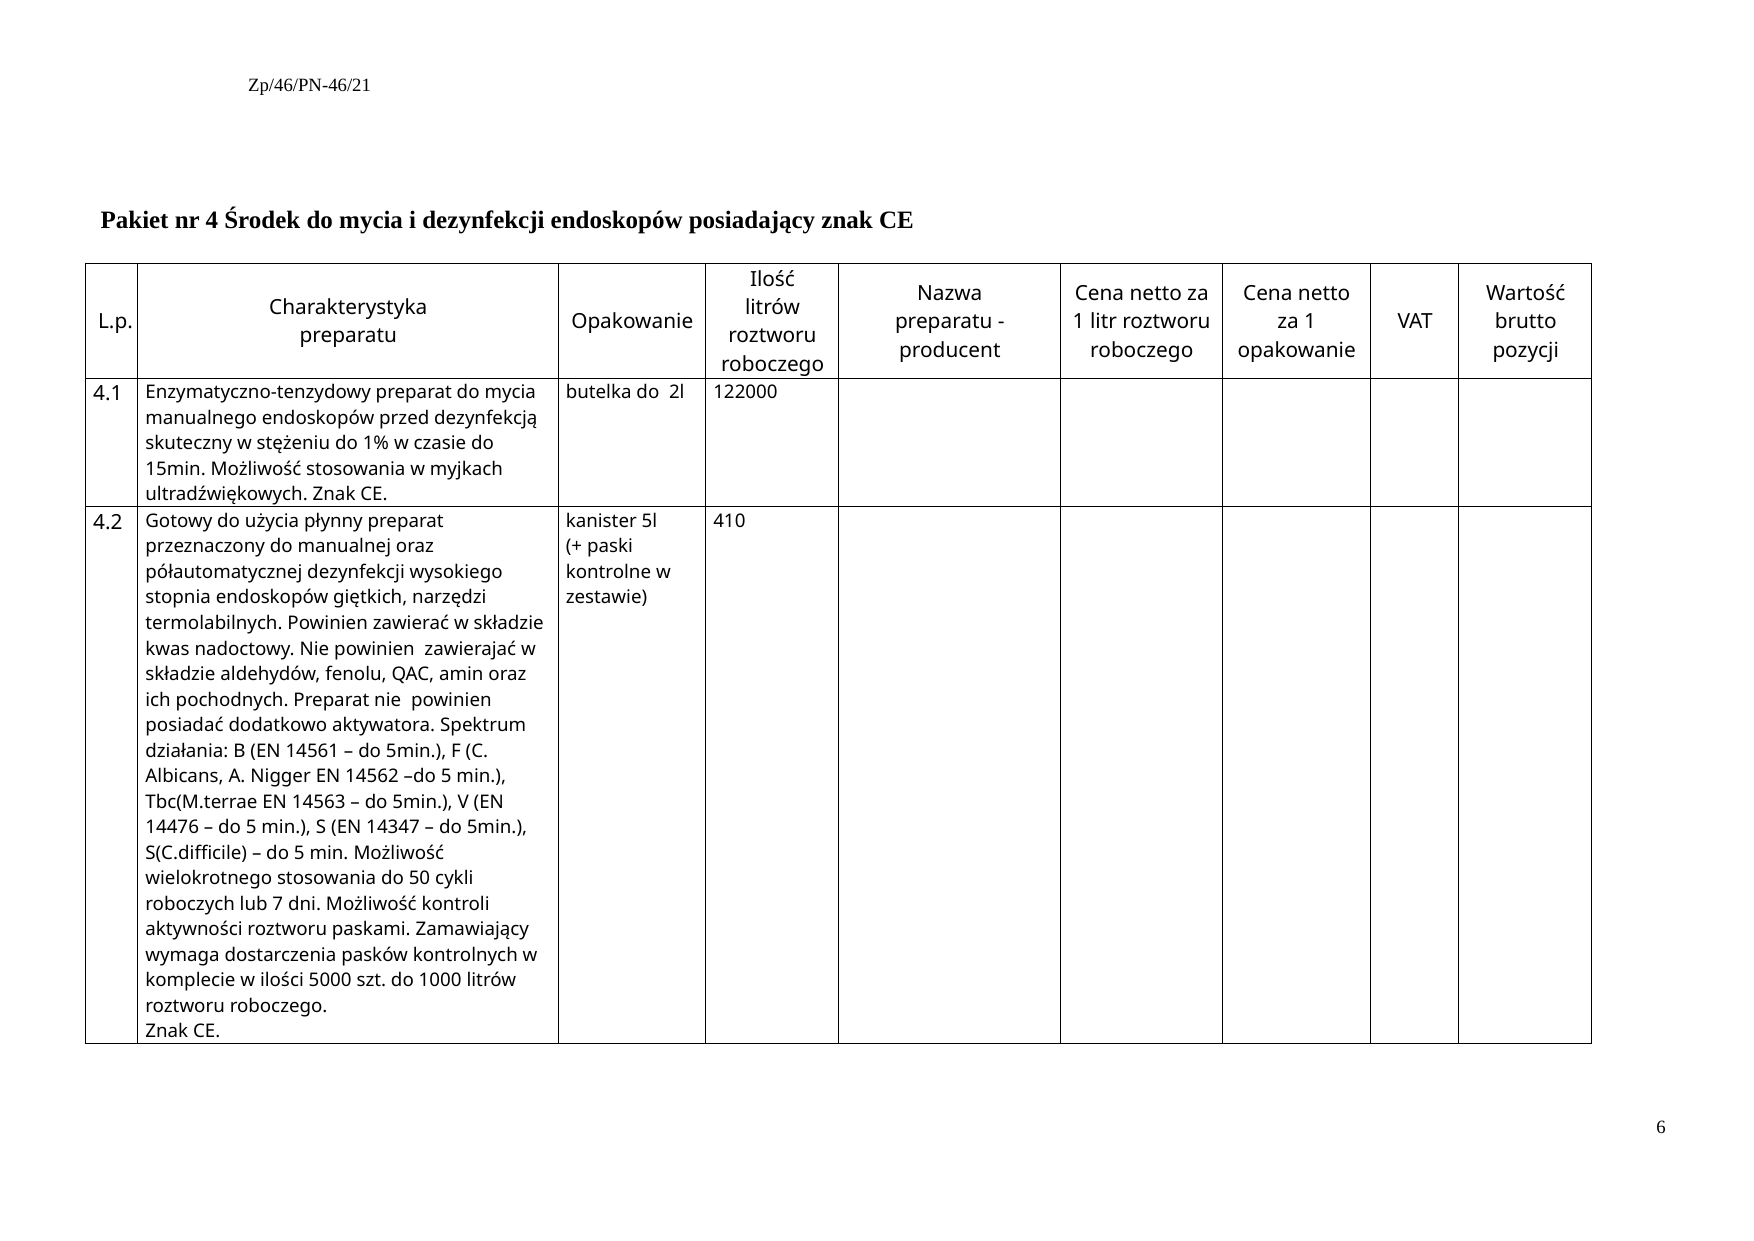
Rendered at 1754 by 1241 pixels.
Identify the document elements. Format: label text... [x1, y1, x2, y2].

text Pakiet nr 4 Środek do mycia i dezynfekcji endoskopów posiadający znak CE [100, 205, 1665, 234]
table_header Ilość litrów roztworu roboczego [706, 264, 838, 377]
table_cell 4.1 [86, 379, 137, 506]
table_cell [1459, 507, 1591, 1043]
table_cell butelka do 2l [559, 379, 705, 506]
table_cell Enzymatyczno-tenzydowy preparat do mycia manualnego endoskopów przed dezynfekcją skuteczny w stężeniu do 1% w czasie do 15min. Możliwość stosowania w myjkach ultradźwiękowych. Znak CE. [138, 379, 558, 506]
table_cell [1223, 379, 1370, 506]
table_cell [839, 507, 1060, 1043]
table_cell [1371, 507, 1458, 1043]
table_cell [839, 379, 1060, 506]
table_header Opakowanie [559, 264, 705, 377]
table_cell [1061, 507, 1222, 1043]
table_cell 410 [706, 507, 838, 1043]
table_header Wartość brutto pozycji [1459, 264, 1591, 377]
table_cell [1061, 379, 1222, 506]
table_header L.p. [86, 264, 137, 377]
table_cell 4.2 [86, 507, 137, 1043]
table_cell 122000 [706, 379, 838, 506]
table_header Nazwa preparatu - producent [839, 264, 1060, 377]
table_cell kanister 5l (+ paski kontrolne w zestawie) [559, 507, 705, 1043]
table_header Cena netto za 1 litr roztworu roboczego [1061, 264, 1222, 377]
table_cell Gotowy do użycia płynny preparat przeznaczony do manualnej oraz półautomatycznej dezynfekcji wysokiego stopnia endoskopów giętkich, narzędzi termolabilnych. Powinien zawierać w składzie kwas nadoctowy. Nie powinien zawierajać w składzie aldehydów, fenolu, QAC, amin oraz ich pochodnych. Preparat nie powinien posiadać dodatkowo aktywatora. Spektrum działania: B (EN 14561 – do 5min.), F (C. Albicans, A. Nigger EN 14562 –do 5 min.), Tbc(M.terrae EN 14563 – do 5min.), V (EN 14476 – do 5 min.), S (EN 14347 – do 5min.), S(C.difficile) – do 5 min. Możliwość wielokrotnego stosowania do 50 cykli roboczych lub 7 dni. Możliwość kontroli aktywności roztworu paskami. Zamawiający wymaga dostarczenia pasków kontrolnych w komplecie w ilości 5000 szt. do 1000 litrów roztworu roboczego. Znak CE. [138, 507, 558, 1043]
table_header Charakterystyka preparatu [138, 264, 558, 377]
table_header Cena netto za 1 opakowanie [1223, 264, 1370, 377]
table_header VAT [1371, 264, 1458, 377]
table_cell [1223, 507, 1370, 1043]
table_cell [1459, 379, 1591, 506]
table_cell [1371, 379, 1458, 506]
